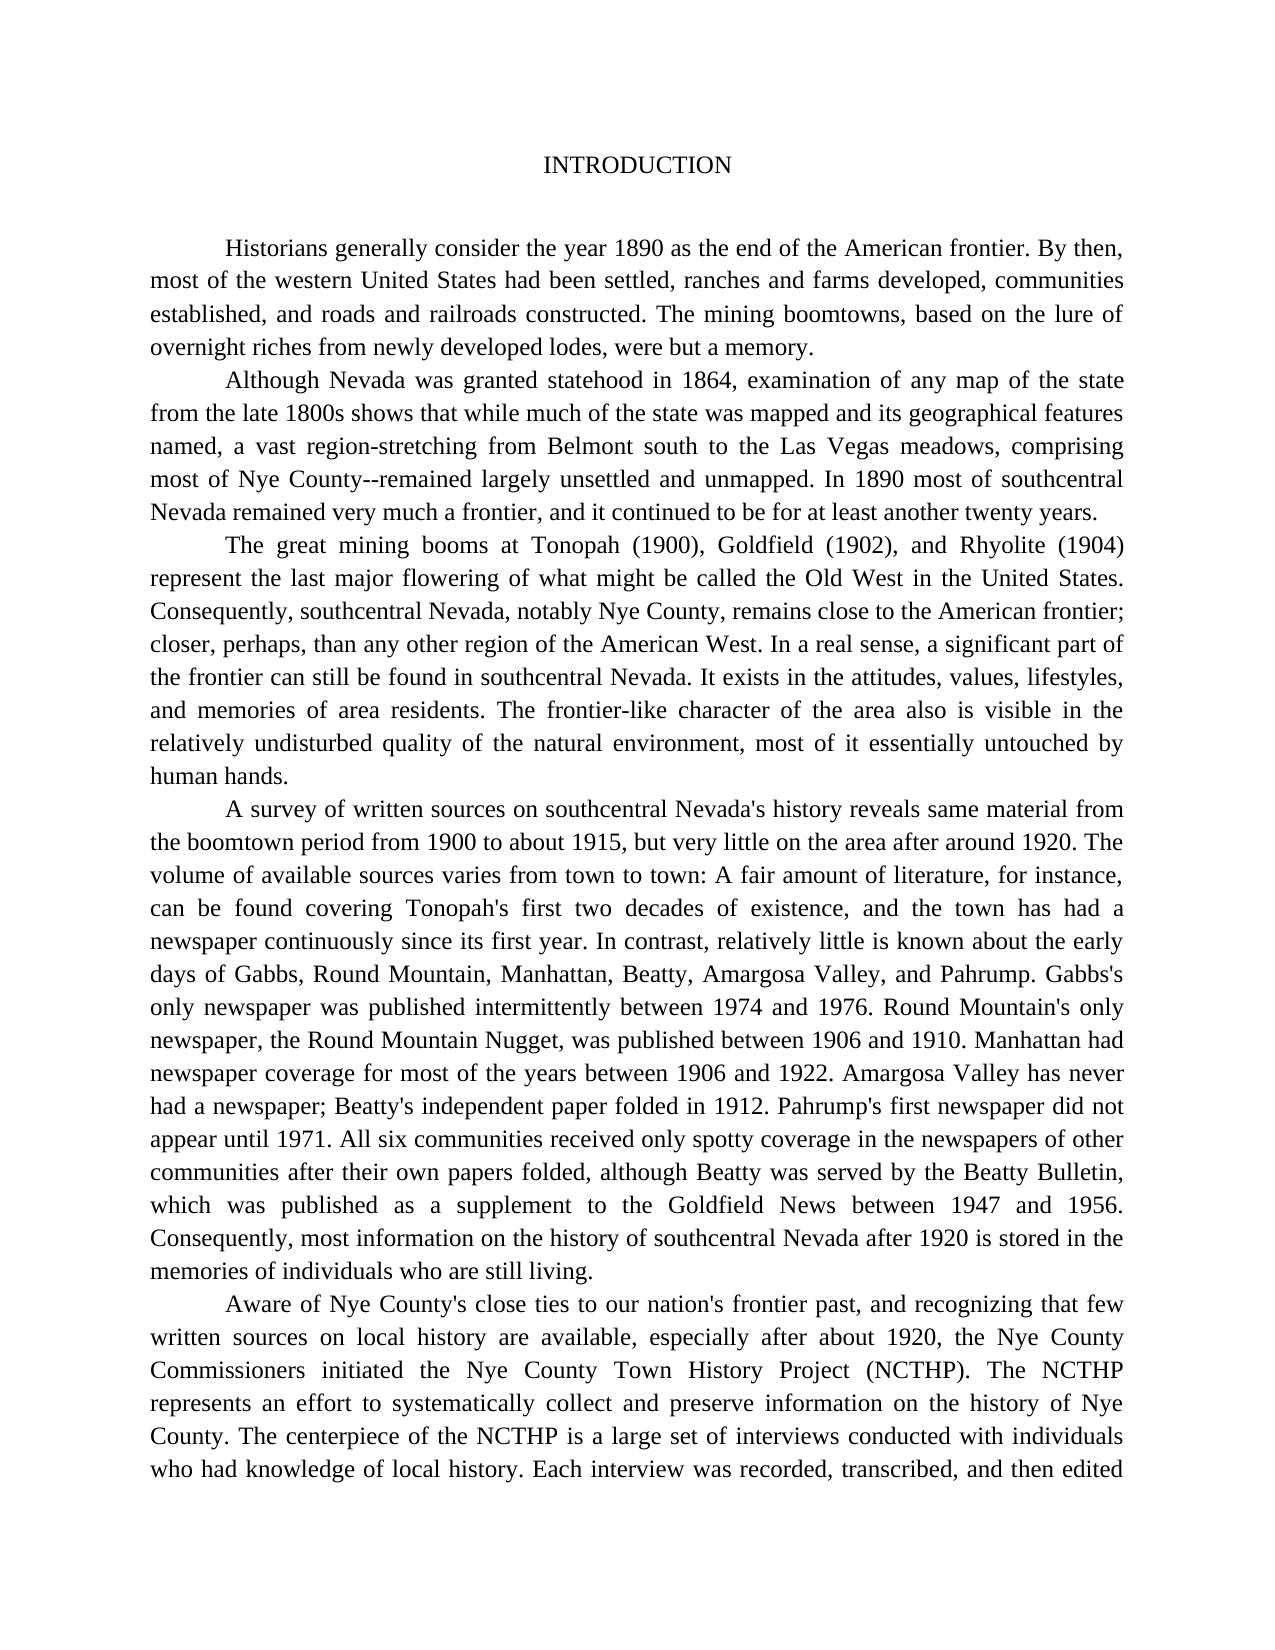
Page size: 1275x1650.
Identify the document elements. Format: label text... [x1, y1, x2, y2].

text Although Nevada was granted statehood in 1864, examination of any map of the state from the late 1800s shows that while much of the state was mapped and its geographical features named, a vast region-stretching from Belmont south to the Las Vegas meadows, comprising most of Nye County--remained largely unsettled and unmapped. In 1890 most of southcentral Nevada remained very much a frontier, and it continued to be for at least another twenty years. [150, 365, 1125, 526]
text The great mining booms at Tonopah (1900), Goldfield (1902), and Rhyolite (1904) represent the last major flowering of what might be called the Old West in the United States. Consequently, southcentral Nevada, notably Nye County, remains close to the American frontier; closer, perhaps, than any other region of the American West. In a real sense, a significant part of the frontier can still be found in southcentral Nevada. It exists in the attitudes, values, lifestyles, and memories of area residents. The frontier-like character of the area also is visible in the relatively undisturbed quality of the natural environment, most of it essentially untouched by human hands. [150, 530, 1125, 790]
text INTRODUCTION [150, 150, 1125, 179]
text Historians generally consider the year 1890 as the end of the American frontier. By then, most of the western United States had been settled, ranches and farms developed, communities established, and roads and railroads constructed. The mining boomtowns, based on the lure of overnight riches from newly developed lodes, were but a memory. [150, 233, 1125, 360]
text A survey of written sources on southcentral Nevada's history reveals same material from the boomtown period from 1900 to about 1915, but very little on the area after around 1920. The volume of available sources varies from town to town: A fair amount of literature, for instance, can be found covering Tonopah's first two decades of existence, and the town has had a newspaper continuously since its first year. In contrast, relatively little is known about the early days of Gabbs, Round Mountain, Manhattan, Beatty, Amargosa Valley, and Pahrump. Gabbs's only newspaper was published intermittently between 1974 and 1976. Round Mountain's only newspaper, the Round Mountain Nugget, was published between 1906 and 1910. Manhattan had newspaper coverage for most of the years between 1906 and 1922. Amargosa Valley has never had a newspaper; Beatty's independent paper folded in 1912. Pahrump's first newspaper did not appear until 1971. All six communities received only spotty coverage in the newspapers of other communities after their own papers folded, although Beatty was served by the Beatty Bulletin, which was published as a supplement to the Goldfield News between 1947 and 1956. Consequently, most information on the history of southcentral Nevada after 1920 is stored in the memories of individuals who are still living. [150, 794, 1125, 1285]
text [150, 1289, 1125, 1483]
